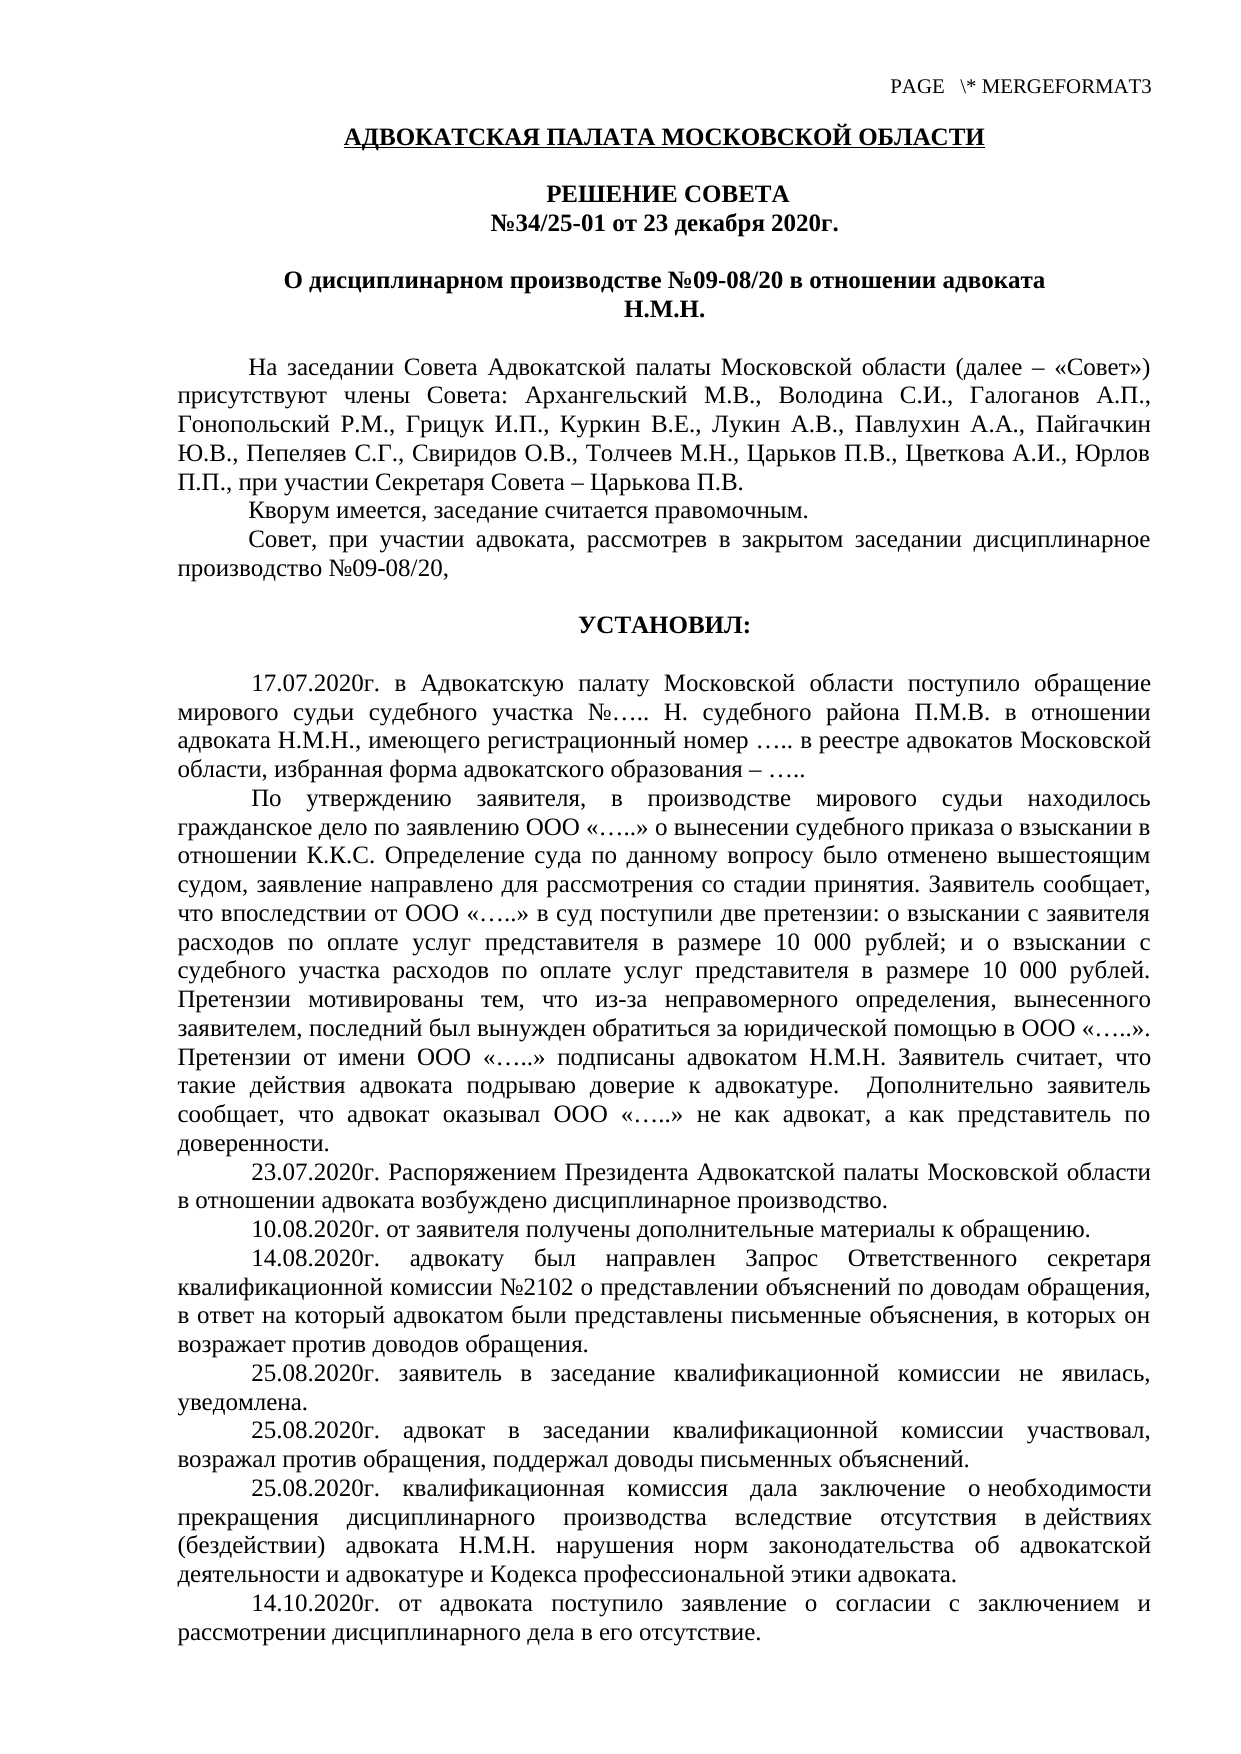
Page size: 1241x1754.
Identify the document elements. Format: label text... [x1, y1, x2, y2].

text Совет, при участии адвоката, рассмотрев в закрытом заседании дисциплинарное производство №09-08/20, [177, 524, 1152, 582]
text По утверждению заявителя, в производстве мирового судьи находилось гражданское дело по заявлению ООО «…..» о вынесении судебного приказа о взыскании в отношении К.К.С. Определение суда по данному вопросу было отменено вышестоящим судом, заявление направлено для рассмотрения со стадии принятия. Заявитель сообщает, что впоследствии от ООО «…..» в суд поступили две претензии: о взыскании с заявителя расходов по оплате услуг представителя в размере 10 000 рублей; и о взыскании с судебного участка расходов по оплате услуг представителя в размере 10 000 рублей. Претензии мотивированы тем, что из-за неправомерного определения, вынесенного заявителем, последний был вынужден обратиться за юридической помощью в ООО «…..». Претензии от имени ООО «…..» подписаны адвокатом Н.М.Н. Заявитель считает, что такие действия адвоката подрываю доверие к адвокатуре. Дополнительно заявитель сообщает, что адвокат оказывал ООО «…..» не как адвокат, а как представитель по доверенности. [177, 783, 1152, 1157]
text 25.08.2020г. заявитель в заседание квалификационной комиссии не явилась, уведомлена. [177, 1358, 1152, 1416]
text 14.08.2020г. адвокату был направлен Запрос Ответственного секретаря квалификационной комиссии №2102 о представлении объяснений по доводам обращения, в ответ на который адвокатом были представлены письменные объяснения, в которых он возражает против доводов обращения. [177, 1243, 1152, 1358]
text 14.10.2020г. от адвоката поступило заявление о согласии с заключением и рассмотрении дисциплинарного дела в его отсутствие. [177, 1588, 1152, 1646]
text 23.07.2020г. Распоряжением Президента Адвокатской палаты Московской области в отношении адвоката возбуждено дисциплинарное производство. [177, 1157, 1152, 1214]
text №34/25-01 от 23 декабря 2020г. [177, 208, 1152, 237]
text 25.08.2020г. квалификационная комиссия дала заключение о необходимости прекращения дисциплинарного производства вследствие отсутствия в действиях (бездействии) адвоката Н.М.Н. нарушения норм законодательства об адвокатской деятельности и адвокатуре и Кодекса профессиональной этики адвоката. [177, 1473, 1152, 1588]
text О дисциплинарном производстве №09-08/20 в отношении адвоката [177, 266, 1152, 294]
text 10.08.2020г. от заявителя получены дополнительные материалы к обращению. [177, 1214, 1152, 1243]
text адвокатская палата московской области [177, 122, 1152, 151]
text УСТАНОВИЛ: [177, 611, 1152, 639]
text 17.07.2020г. в Адвокатскую палату Московской области поступило обращение мирового судьи судебного участка №….. Н. судебного района П.М.В. в отношении адвоката Н.М.Н., имеющего регистрационный номер ….. в реестре адвокатов Московской области, избранная форма адвокатского образования – ….. [177, 668, 1152, 783]
text Решение СОВЕТА [472, 179, 1152, 208]
text Кворум имеется, заседание считается правомочным. [177, 496, 1152, 524]
text На заседании Совета Адвокатской палаты Московской области (далее – «Совет») присутствуют члены Совета: Архангельский М.В., Володина С.И., Галоганов А.П., Гонопольский Р.М., Грицук И.П., Куркин В.Е., Лукин А.В., Павлухин А.А., Пайгачкин Ю.В., Пепеляев С.Г., Свиридов О.В., Толчеев М.Н., Царьков П.В., Цветкова А.И., Юрлов П.П., при участии Секретаря Совета – Царькова П.В. [177, 352, 1152, 496]
text Н.М.Н. [177, 294, 1152, 323]
text 25.08.2020г. адвокат в заседании квалификационной комиссии участвовал, возражал против обращения, поддержал доводы письменных объяснений. [177, 1416, 1152, 1473]
